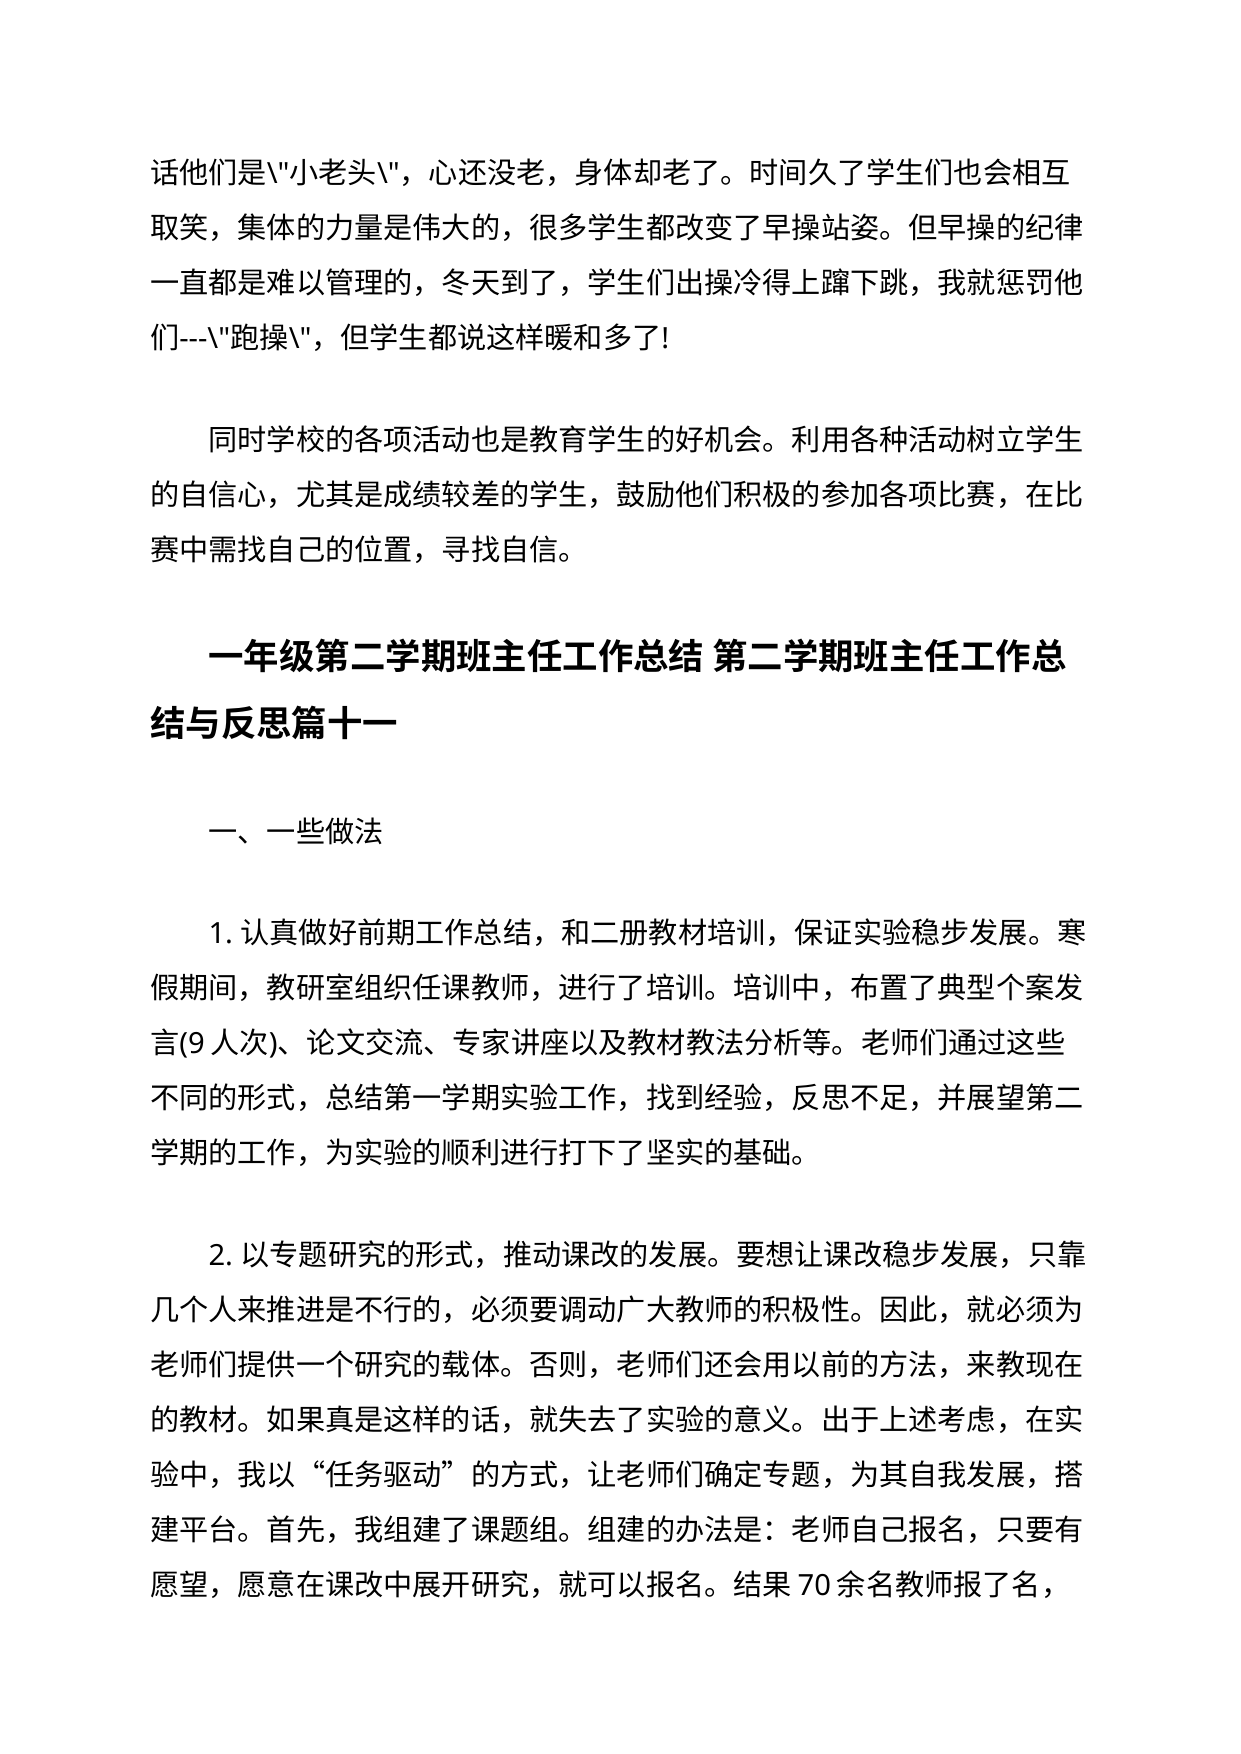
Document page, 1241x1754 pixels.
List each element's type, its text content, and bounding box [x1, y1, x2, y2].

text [150, 1232, 1090, 1603]
text 1. 认真做好前期工作总结，和二册教材培训，保证实验稳步发展。寒假期间，教研室组织任课教师，进行了培训。培训中，布置了典型个案发言(9人次)、论文交流、专家讲座以及教材教法分析等。老师们通过这些不同的形式，总结第一学期实验工作，找到经验，反思不足，并展望第二学期的工作，为实验的顺利进行打下了坚实的基础。 [150, 910, 1090, 1172]
text 一年级第二学期班主任工作总结 第二学期班主任工作总结与反思篇十一 [150, 628, 1090, 746]
text 同时学校的各项活动也是教育学生的好机会。利用各种活动树立学生的自信心，尤其是成绩较差的学生，鼓励他们积极的参加各项比赛，在比赛中需找自己的位置，寻找自信。 [150, 417, 1090, 569]
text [150, 150, 1090, 357]
text 一、一些做法 [150, 808, 1090, 851]
